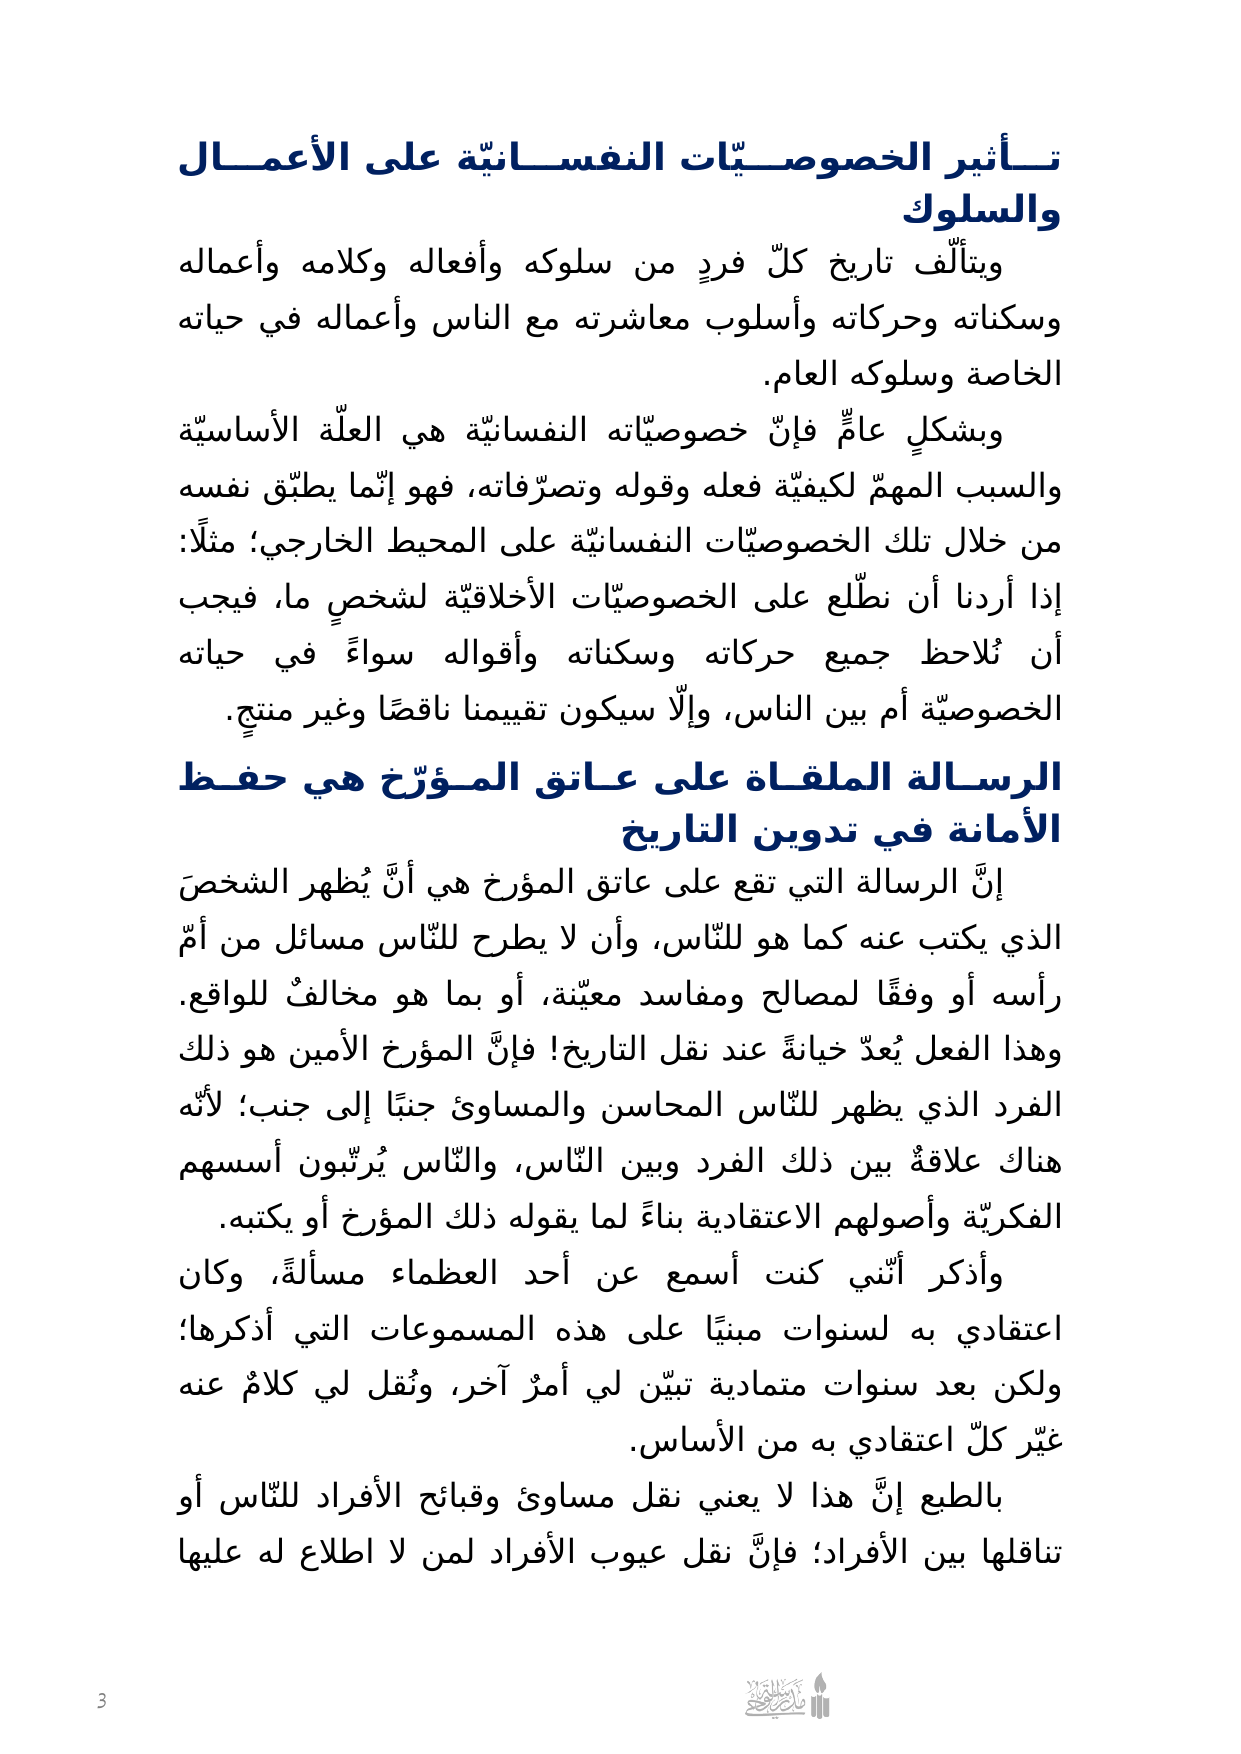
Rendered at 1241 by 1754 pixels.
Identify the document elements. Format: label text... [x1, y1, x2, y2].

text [177, 1474, 1063, 1586]
picture [745, 1672, 830, 1719]
text وأذكر أنّني كنت أسمع عن أحد العظماء مسألةً، وكان اعتقادي به لسنوات مبنيًا على هذه المسموعات التي أذكرها؛ ولكن بعد سنوات متمادية تبيّن لي أمرٌ آخر، ونُقل لي كلامٌ عنه غيّر كلّ اعتقادي به من الأساس. [177, 1251, 1063, 1474]
text ويتألّف تاريخ كلّ فردٍ من سلوكه وأفعاله وكلامه وأعماله وسكناته وحركاته وأسلوب معاشرته مع الناس وأعماله في حياته الخاصة وسلوكه العام. [177, 240, 1063, 408]
title تأثير الخصوصيّات النفسانيّة على الأعمال والسلوك [177, 136, 1063, 232]
text وبشكلٍ عامٍّ فإنّ خصوصيّاته النفسانيّة هي العلّة الأساسيّة والسبب المهمّ لكيفيّة فعله وقوله وتصرّفاته، فهو إنّما يطبّق نفسه من خلال تلك الخصوصيّات النفسانيّة على المحيط الخارجي؛ مثلًا: إذا أردنا أن نطّلع على الخصوصيّات الأخلاقيّة لشخصٍ ما، فيجب أن نُلاحظ جميع حركاته وسكناته وأقواله سواءً في حياته الخصوصيّة أم بين الناس، وإلّا سيكون تقييمنا ناقصًا وغير منتجٍ. [177, 408, 1063, 743]
title الرسالة الملقاة على عاتق المؤرّخ هي حفظ الأمانة في تدوين التاريخ [177, 755, 1063, 851]
text إنَّ الرسالة التي تقع على عاتق المؤرخ هي أنَّ يُظهر الشخصَ الذي يكتب عنه كما هو للنّاس، وأن لا يطرح للنّاس مسائل من أمّ رأسه أو وفقًا لمصالح ومفاسد معيّنة، أو بما هو مخالفٌ للواقع. وهذا الفعل يُعدّ خيانةً عند نقل التاريخ! فإنَّ المؤرخ الأمين هو ذلك الفرد الذي يظهر للنّاس المحاسن والمساوئ جنبًا إلى جنب؛ لأنّه هناك علاقةٌ بين ذلك الفرد وبين النّاس، والنّاس يُرتّبون أسسهم الفكريّة وأصولهم الاعتقادية بناءً لما يقوله ذلك المؤرخ أو يكتبه. [177, 860, 1063, 1251]
